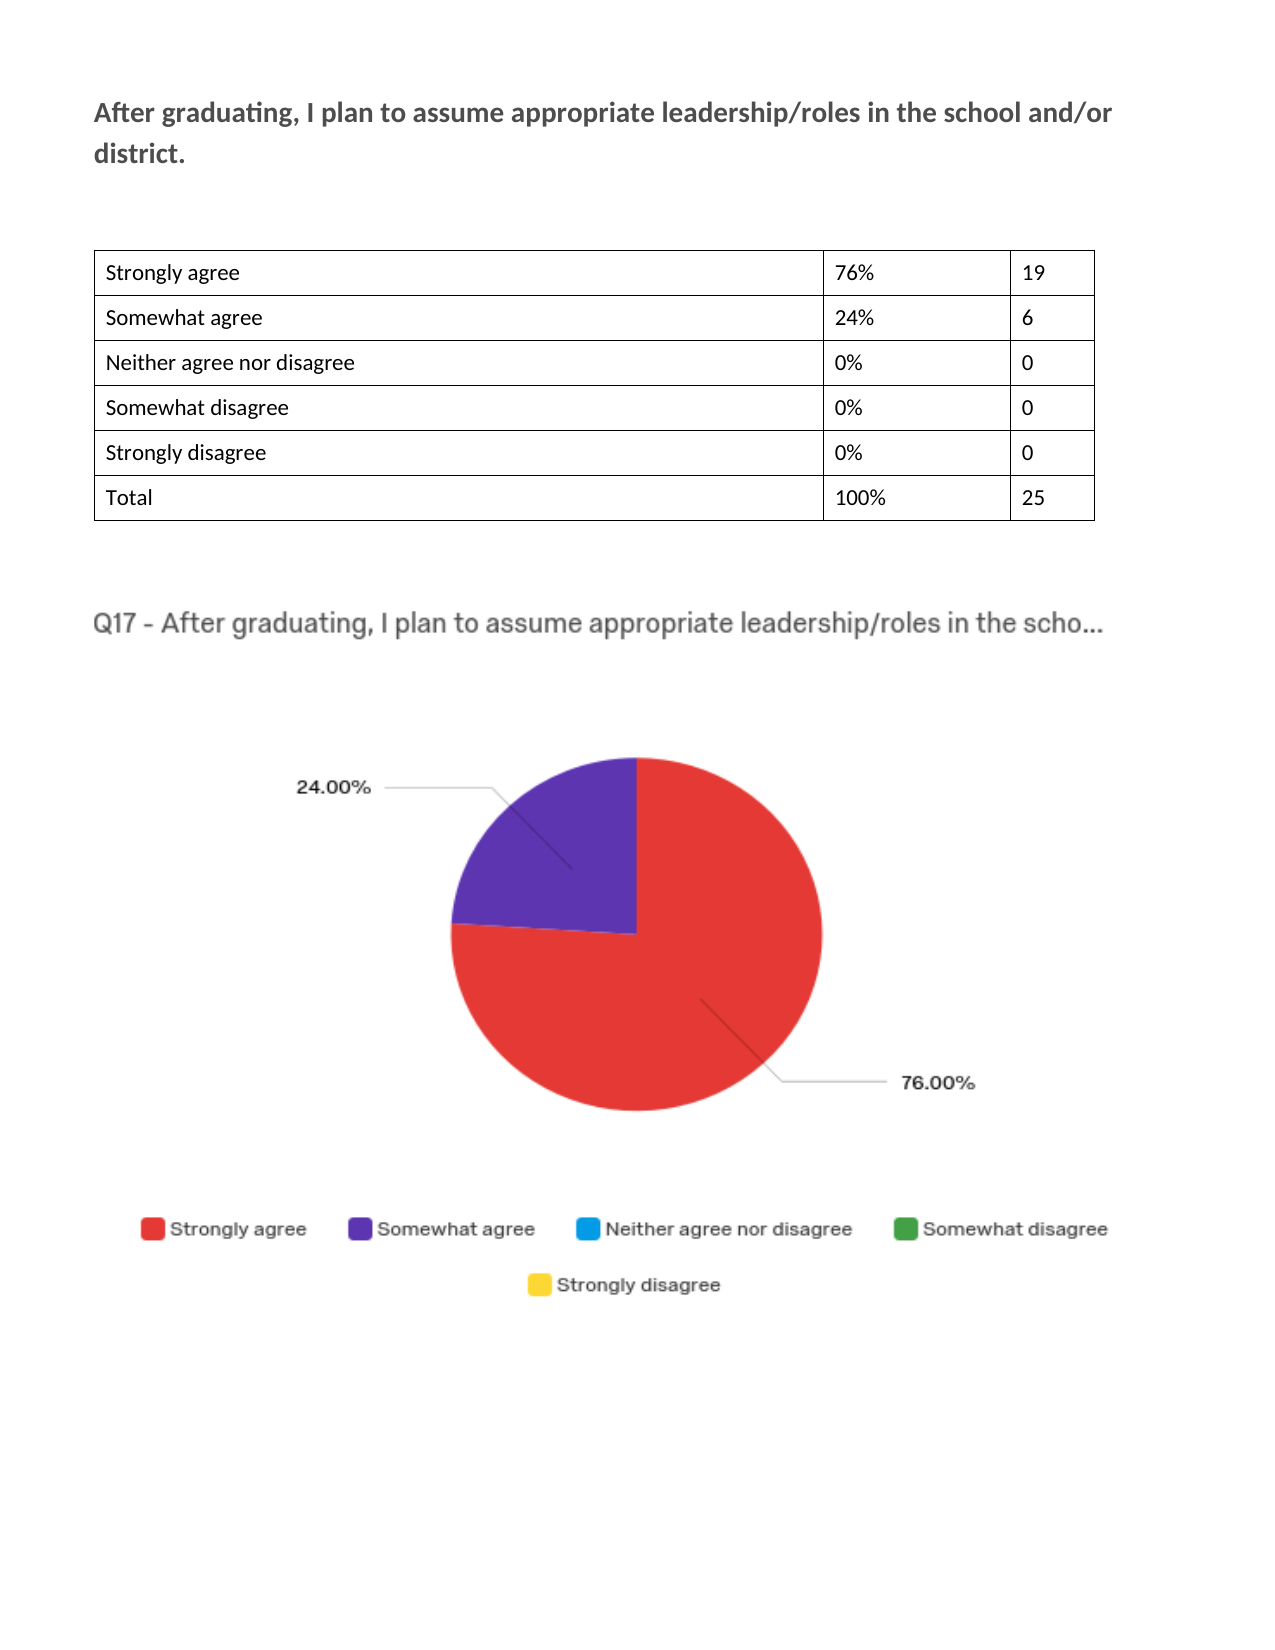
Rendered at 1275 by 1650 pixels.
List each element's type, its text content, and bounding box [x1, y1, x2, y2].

table_cell 0% [824, 431, 1010, 474]
table_cell 6 [1011, 296, 1094, 339]
table_header 76% [824, 251, 1010, 294]
table_cell 0% [824, 386, 1010, 429]
table_cell 25 [1011, 476, 1094, 519]
table_cell 24% [824, 296, 1010, 339]
table_cell 0 [1011, 431, 1094, 474]
picture [93, 605, 1181, 1313]
table_cell Somewhat disagree [95, 386, 823, 429]
table_header 19 [1011, 251, 1094, 294]
table_cell Total [95, 476, 823, 519]
table_cell Neither agree nor disagree [95, 341, 823, 384]
table_cell 0% [824, 341, 1010, 384]
table_header Strongly agree [95, 251, 823, 294]
table_cell Somewhat agree [95, 296, 823, 339]
table_cell 0 [1011, 341, 1094, 384]
table_cell Strongly disagree [95, 431, 823, 474]
text After graduating, I plan to assume appropriate leadership/roles in the school and/or district. [94, 94, 1181, 170]
table_cell 0 [1011, 386, 1094, 429]
table_cell 100% [824, 476, 1010, 519]
